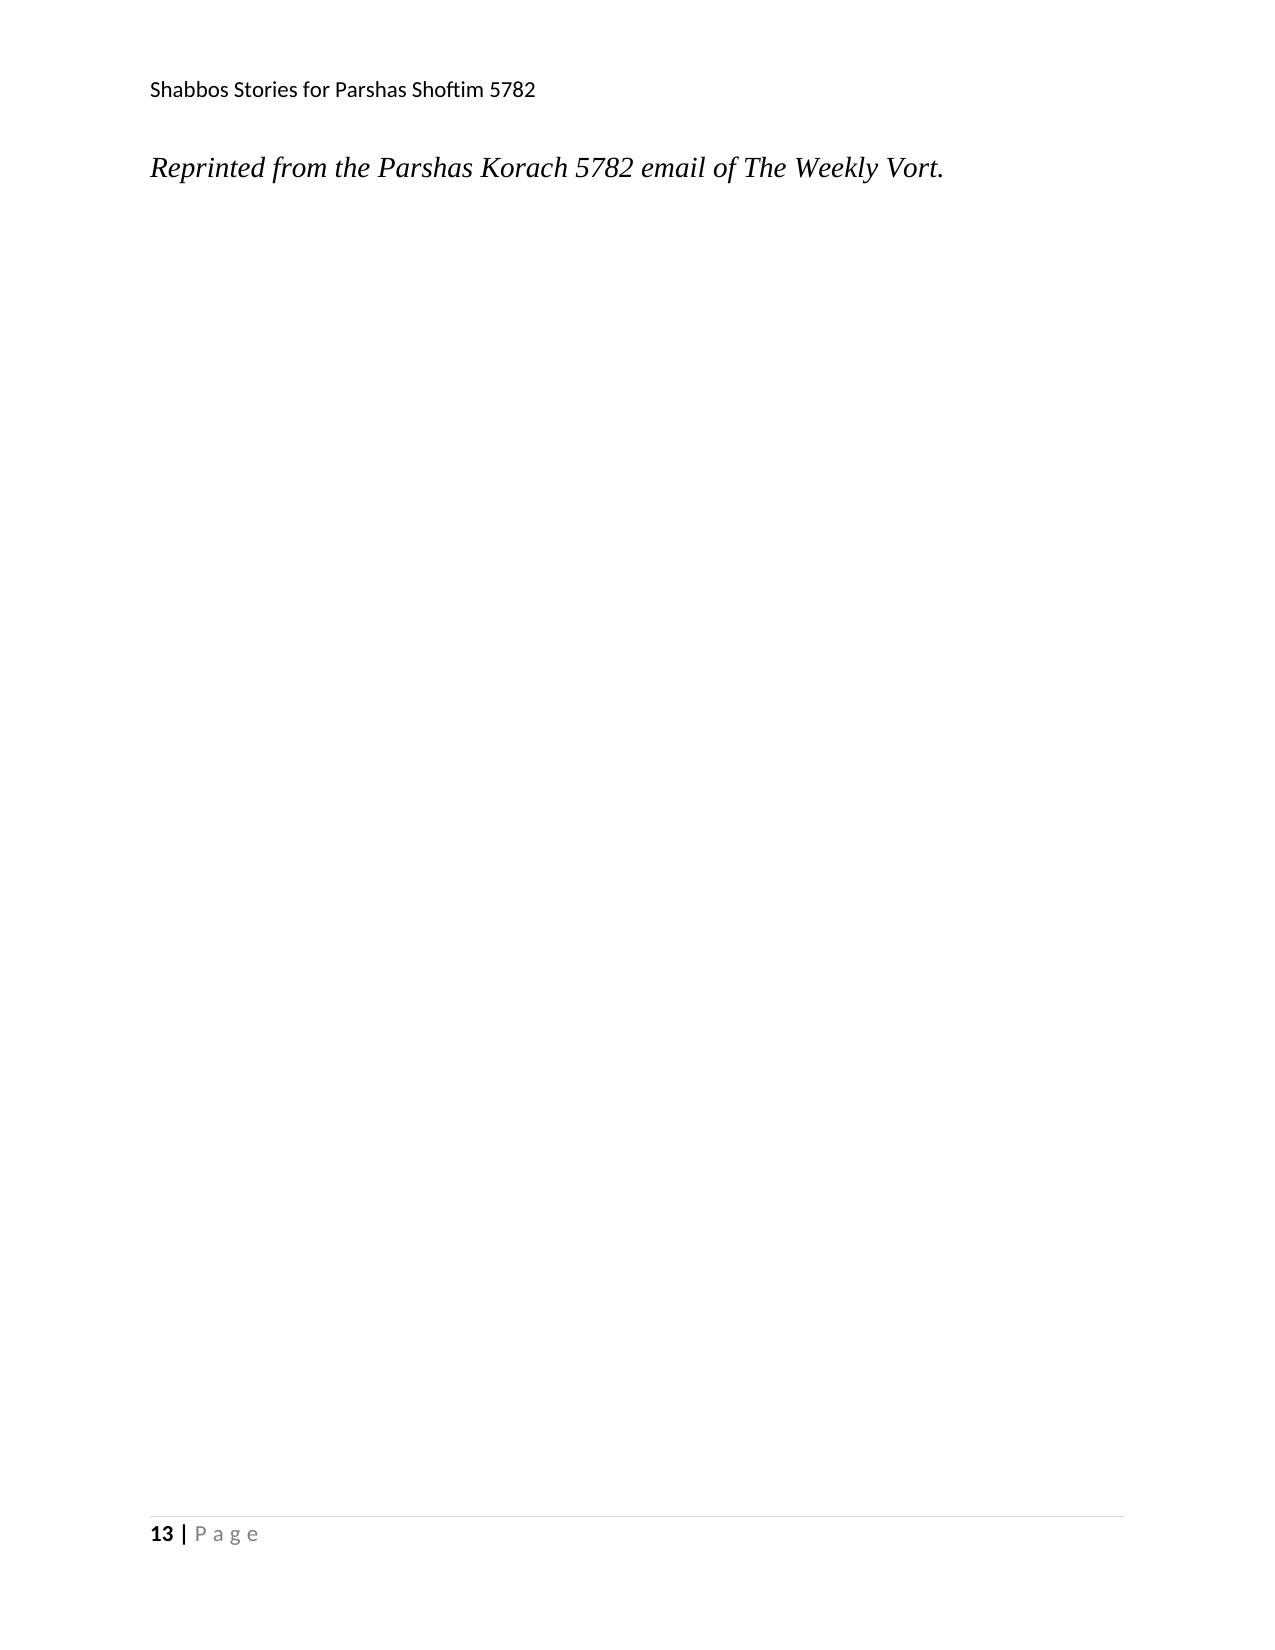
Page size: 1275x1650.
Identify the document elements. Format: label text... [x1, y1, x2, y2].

text Reprinted from the Parshas Korach 5782 email of The Weekly Vort. [150, 150, 1125, 183]
